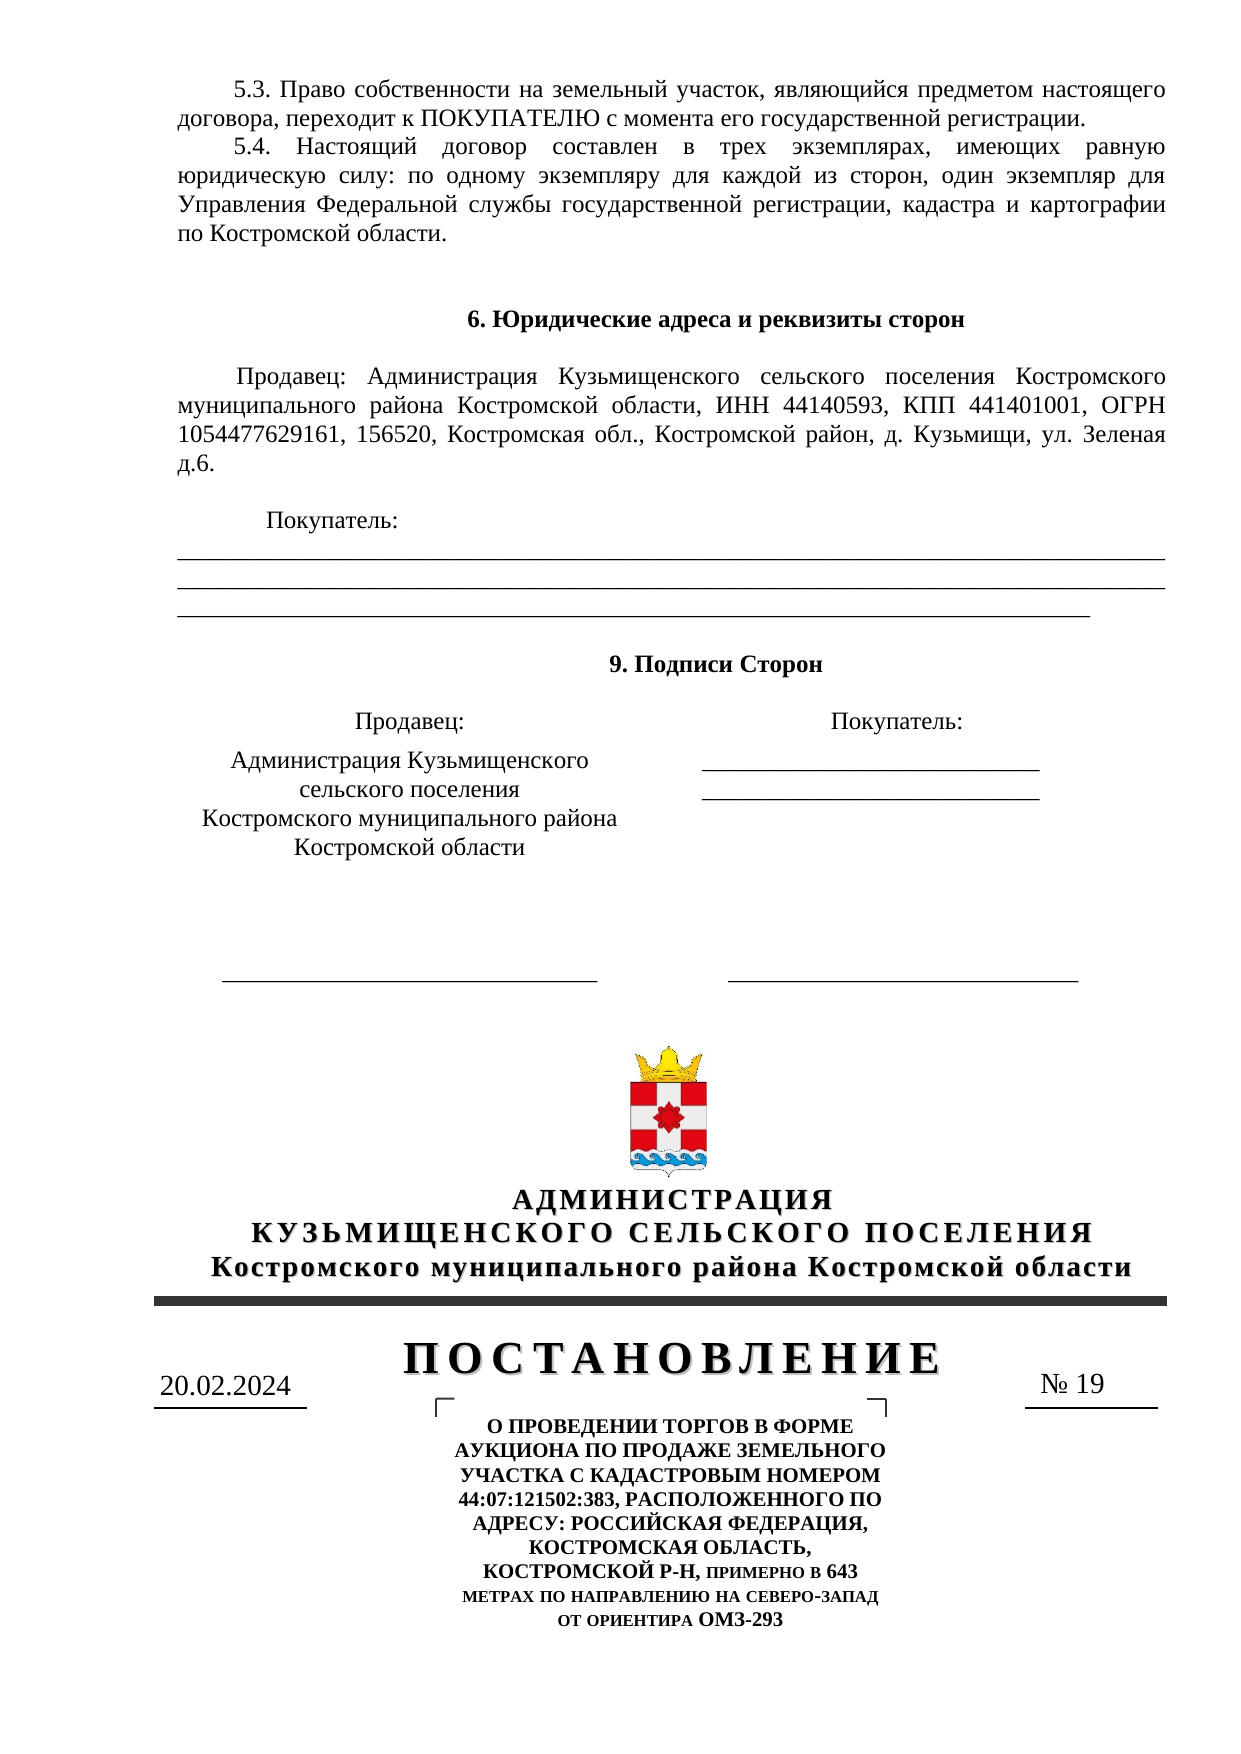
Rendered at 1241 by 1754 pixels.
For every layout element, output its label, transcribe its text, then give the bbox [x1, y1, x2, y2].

table_header Продавец: [166, 706, 653, 745]
picture [630, 1046, 707, 1178]
text Костромского муниципального района Костромской области [177, 1249, 1166, 1282]
table_cell ____________________________ [653, 899, 1140, 1014]
table_cell ___________________________ ___________________________ [653, 745, 1140, 898]
table_header Покупатель: [653, 706, 1140, 745]
text 9. Подписи Сторон [177, 649, 1166, 678]
table_cell Администрация Кузьмищенского сельского поселения Костромского муниципального района Костромской области [166, 745, 653, 898]
text 5.4. Настоящий договор составлен в трех экземплярах, имеющих равную юридическую силу: по одному экземпляру для каждой из сторон, один экземпляр для Управления Федеральной службы государственной регистрации, кадастра и картографии по Костромской области. [177, 131, 1166, 246]
text Продавец: Администрация Кузьмищенского сельского поселения Костромского муниципального района Костромской области, ИНН 44140593, КПП 441401001, ОГРН 1054477629161, 156520, Костромская обл., Костромской район, д. Кузьмищи, ул. Зеленая д.6. [177, 361, 1166, 476]
table_cell ______________________________ [166, 899, 653, 1014]
text Покупатель: _______________________________________________________________________________________________________________________________________________________________________________________________________________________________________ [177, 505, 1166, 620]
text КУЗЬМИЩЕНСКОГО СЕЛЬСКОГО ПОСЕЛЕНИЯ [177, 1215, 1166, 1249]
text 5.3. Право собственности на земельный участок, являющийся предметом настоящего договора, переходит к ПОКУПАТЕЛЮ с момента его государственной регистрации. [177, 74, 1166, 131]
list АДМИНИСТРАЦИЯ [177, 1182, 1166, 1215]
list ПОСТАНОВЛЕНИЕ [177, 1330, 1166, 1383]
text 6. Юридические адреса и реквизиты сторон [177, 304, 1166, 333]
